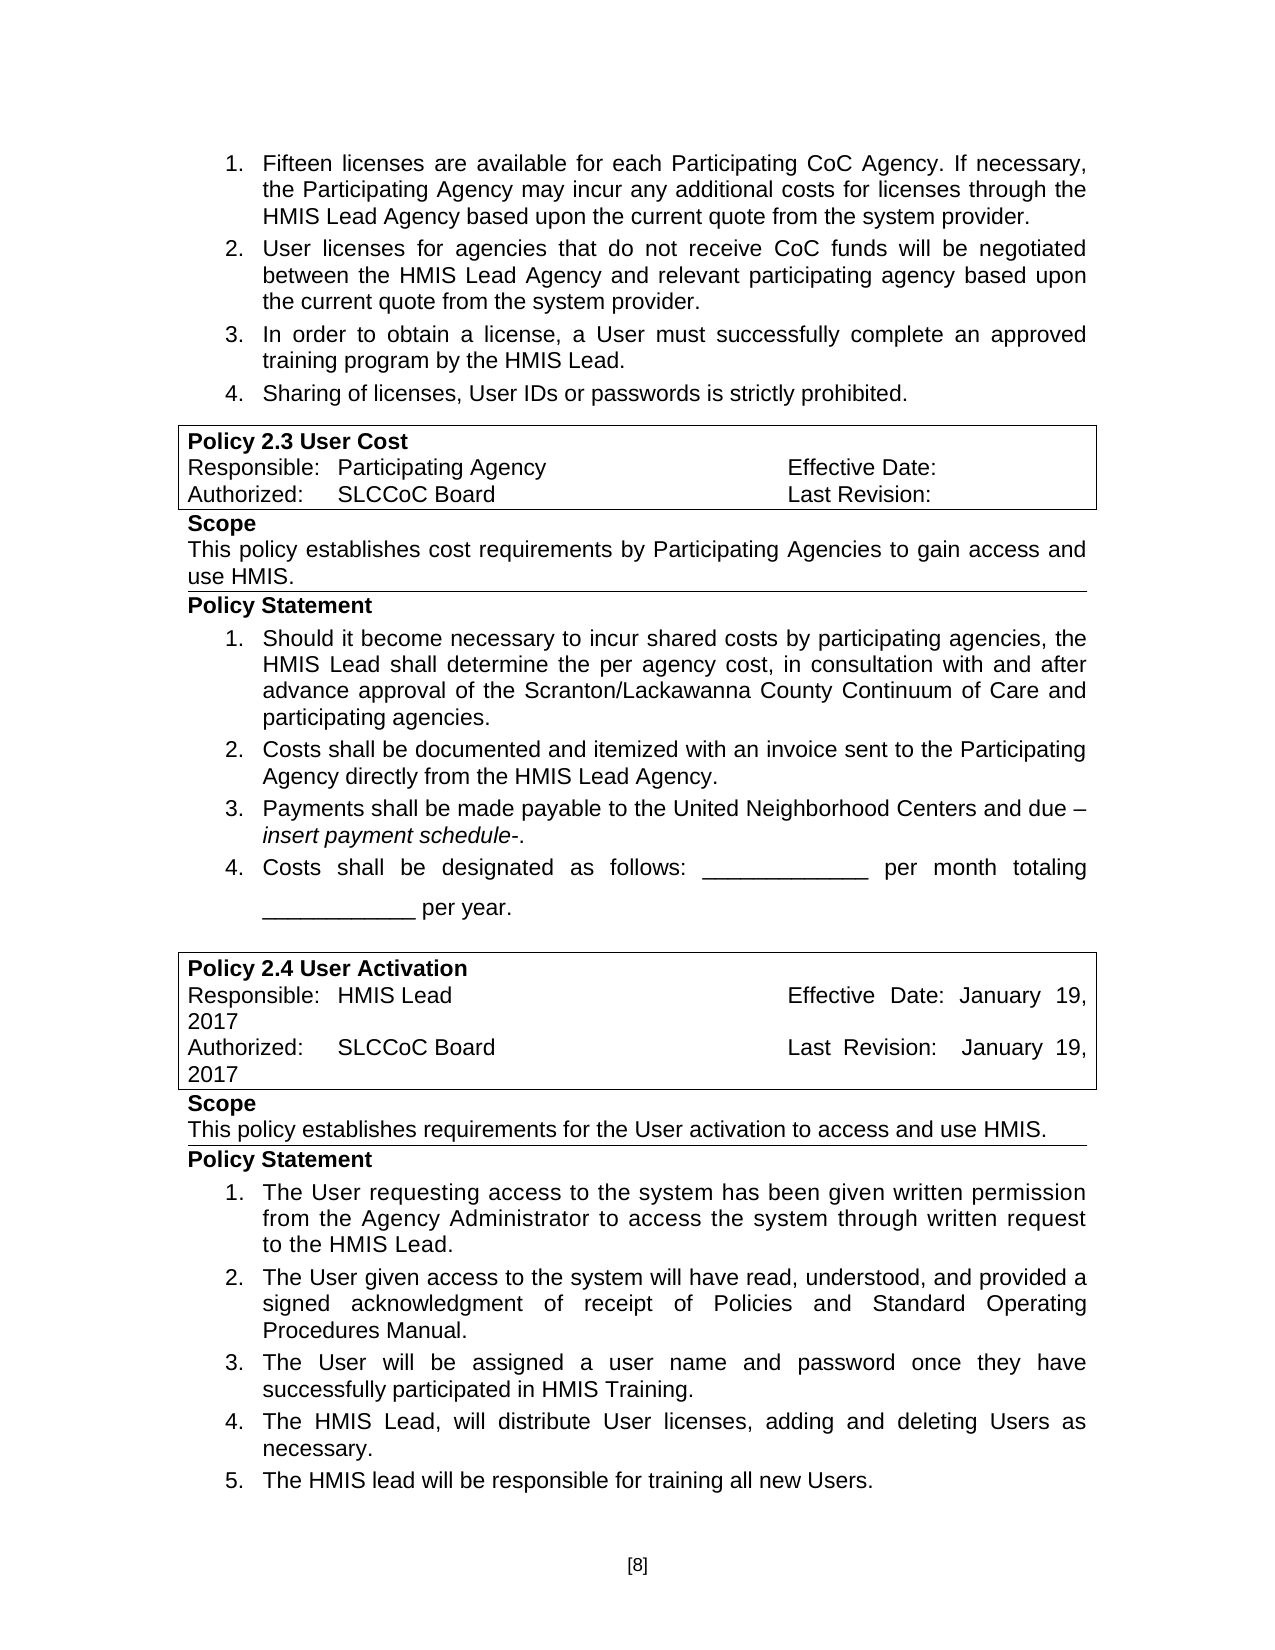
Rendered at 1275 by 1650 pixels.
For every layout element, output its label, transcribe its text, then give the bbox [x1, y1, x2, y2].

text Responsible: Participating Agency Effective Date: [187, 454, 1087, 477]
list Costs shall be documented and itemized with an invoice sent to the Participating Agency directly from the HMIS Lead Agency. [225, 736, 1087, 789]
list The User given access to the system will have read, understood, and provided a signed acknowledgment of receipt of Policies and Standard Operating Procedures Manual. [225, 1264, 1087, 1343]
list In order to obtain a license, a User must successfully complete an approved training program by the HMIS Lead. [225, 321, 1087, 373]
list Fifteen licenses are available for each Participating CoC Agency. If necessary, the Participating Agency may incur any additional costs for licenses through the HMIS Lead Agency based upon the current quote from the system provider. [225, 150, 1087, 229]
text This policy establishes requirements for the User activation to access and use HMIS. [187, 1116, 1087, 1146]
list Sharing of licenses, User IDs or passwords is strictly prohibited. [225, 379, 1087, 406]
text Policy Statement [187, 592, 1087, 618]
text Responsible: HMIS Lead Effective Date: January 19, 2017 [187, 982, 1087, 1031]
text Authorized: SLCCoC Board Last Revision: January 19, 2017 [179, 1031, 1096, 1089]
list The User requesting access to the system has been given written permission from the Agency Administrator to access the system through written request to the HMIS Lead. [225, 1178, 1087, 1258]
text Policy Statement [187, 1146, 1087, 1172]
text Policy 2.4 User Activation [179, 953, 1096, 982]
text Scope [187, 1090, 1087, 1116]
text Policy 2.3 User Cost [179, 426, 1096, 454]
list The User will be assigned a user name and password once they have successfully participated in HMIS Training. [225, 1349, 1087, 1402]
text This policy establishes cost requirements by Participating Agencies to gain access and use HMIS. [187, 536, 1087, 592]
list Costs shall be designated as follows: _____________ per month totaling ____________ per year. [225, 854, 1087, 920]
list Payments shall be made payable to the United Neighborhood Centers and due –insert payment schedule-. [225, 795, 1087, 848]
list Should it become necessary to incur shared costs by participating agencies, the HMIS Lead shall determine the per agency cost, in consultation with and after advance approval of the Scranton/Lackawanna County Continuum of Care and participating agencies. [225, 625, 1087, 730]
text Scope [187, 510, 1087, 536]
text Authorized: SLCCoC Board Last Revision: [179, 477, 1096, 509]
list The HMIS lead will be responsible for training all new Users. [225, 1467, 1087, 1493]
list User licenses for agencies that do not receive CoC funds will be negotiated between the HMIS Lead Agency and relevant participating agency based upon the current quote from the system provider. [225, 235, 1087, 314]
list The HMIS Lead, will distribute User licenses, adding and deleting Users as necessary. [225, 1408, 1087, 1461]
